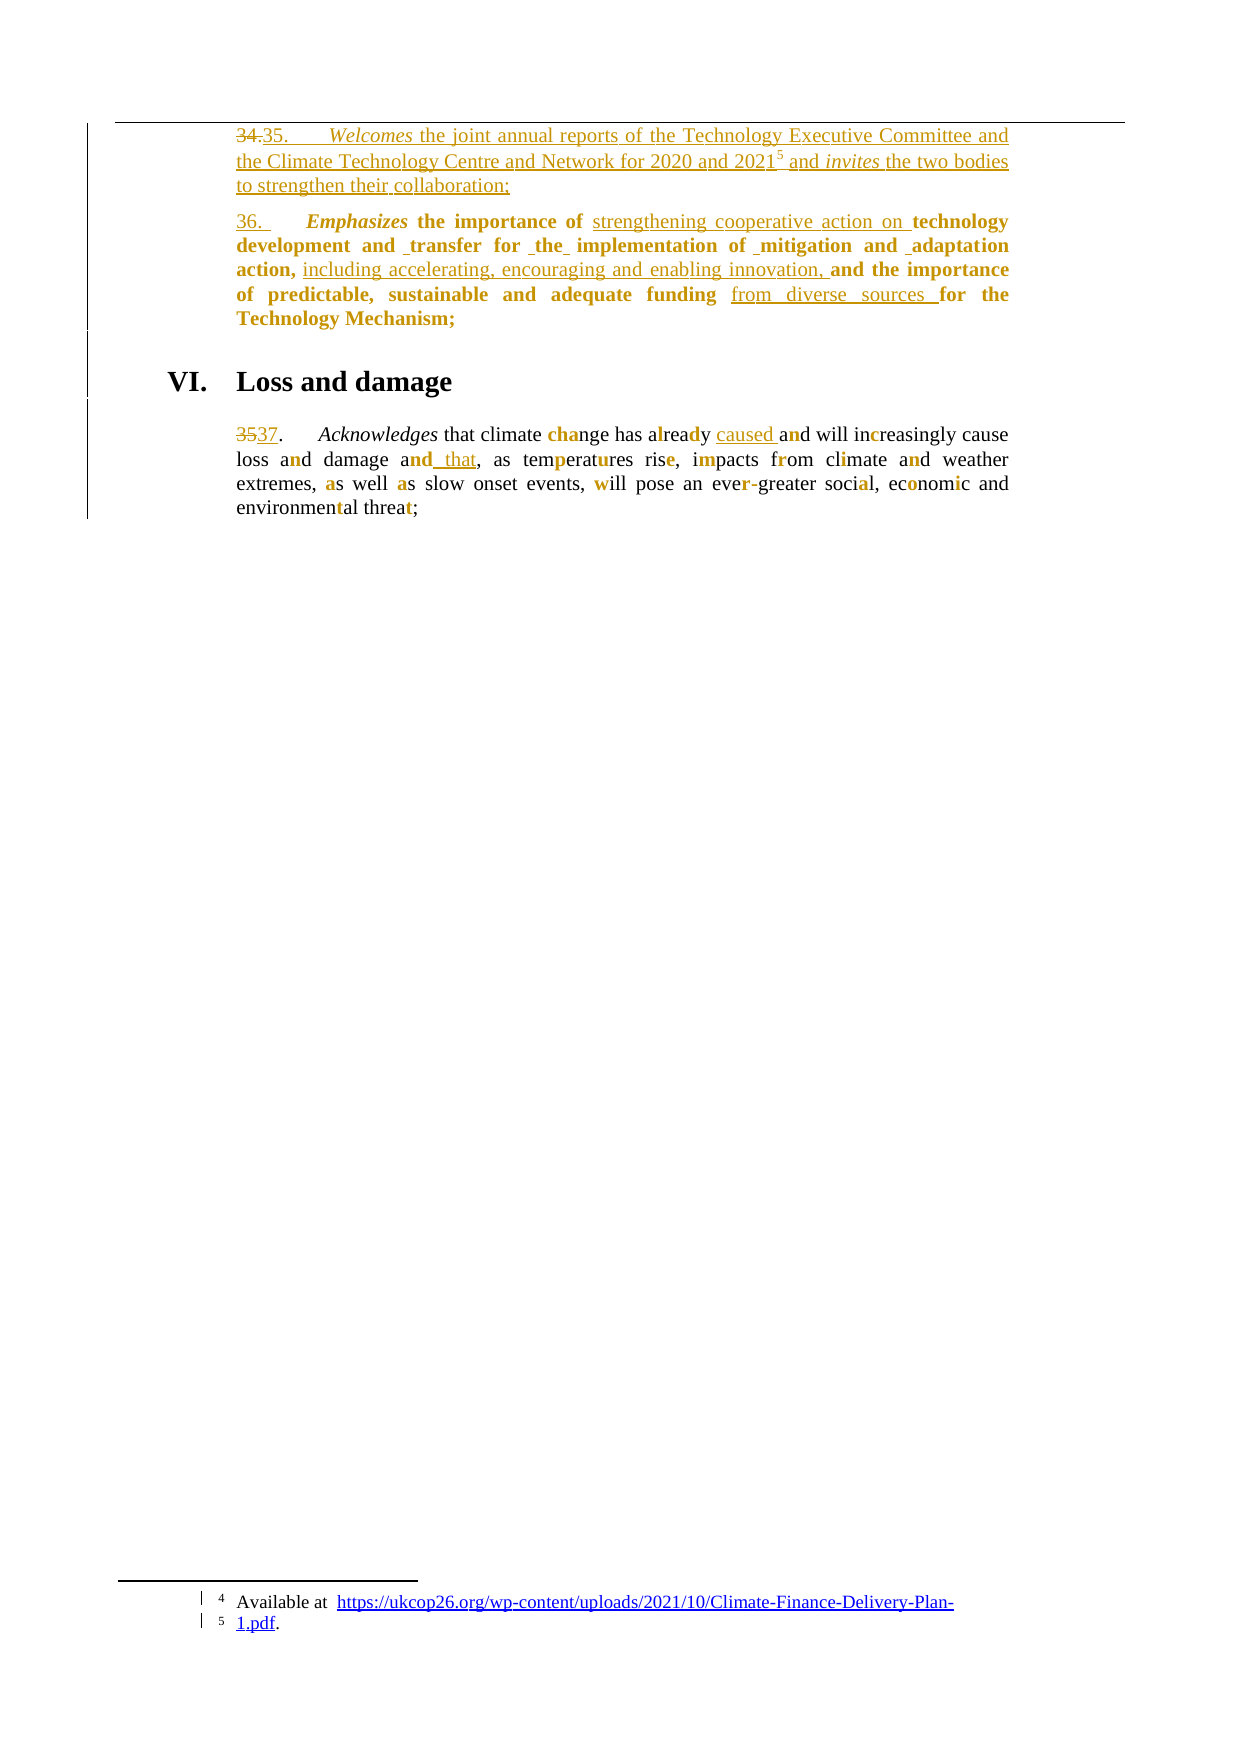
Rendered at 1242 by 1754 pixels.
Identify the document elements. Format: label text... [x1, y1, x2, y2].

text Emphasizes the importance of technology development and transfer for the implementation of mitigation and adaptation action, and the importance of predictable, sustainable and adequate funding for the Technology Mechanism; [236, 209, 1009, 329]
text VI. Loss and damage [167, 364, 1139, 397]
text . Acknowledges that climate change has already and will increasingly cause loss and damage and, as temperatures rise, impacts from climate and weather extremes, as well as slow onset events, will pose an ever-greater social, economic and environmental threat; [236, 422, 1009, 519]
